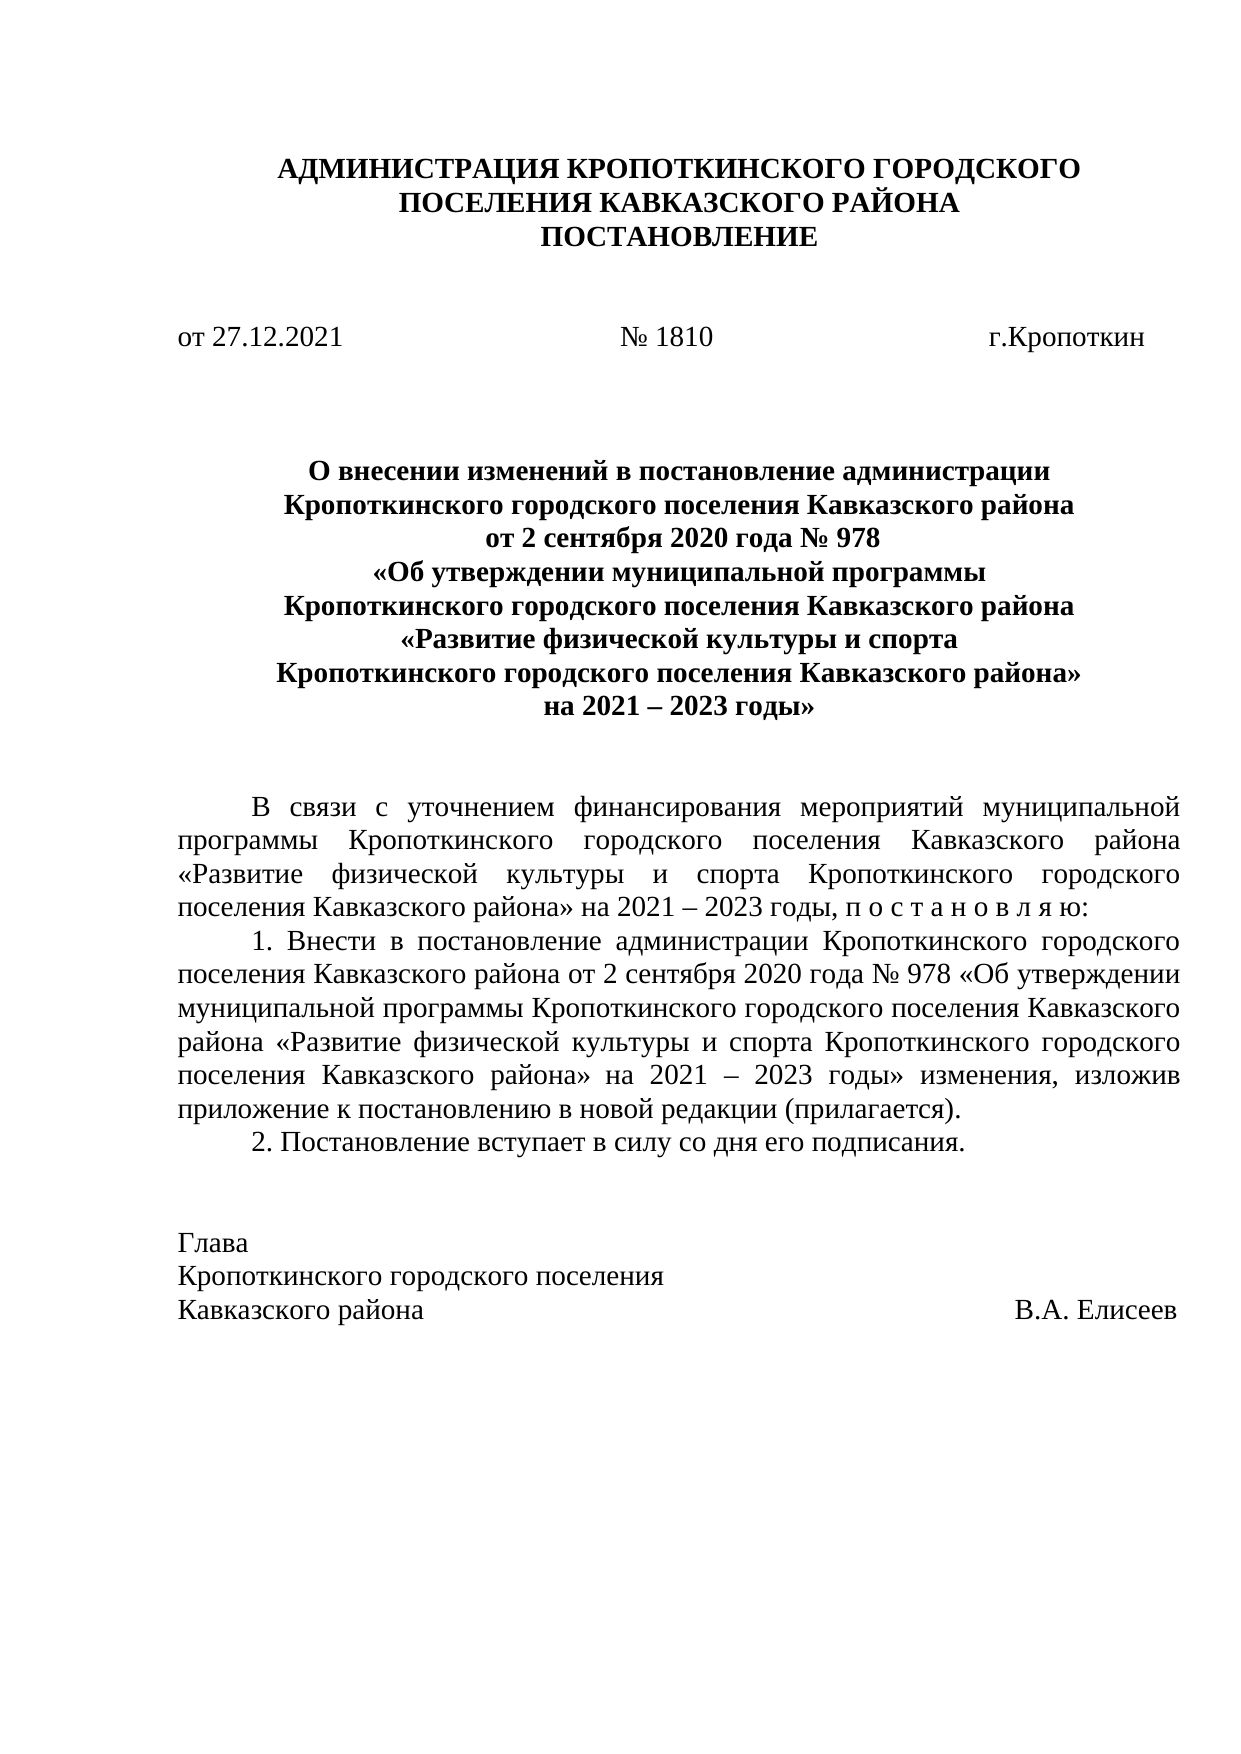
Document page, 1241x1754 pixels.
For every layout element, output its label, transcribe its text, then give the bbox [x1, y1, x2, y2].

text Кропоткинского городского поселения [177, 1258, 1181, 1292]
text от 27.12.2021 № 1810 г.Кропоткин [177, 319, 1181, 353]
text О внесении изменений в постановление администрации [177, 453, 1181, 487]
text В связи с уточнением финансирования мероприятий муниципальной программы Кропоткинского городского поселения Кавказского района «Развитие физической культуры и спорта Кропоткинского городского поселения Кавказского района» на 2021 – 2023 годы, п о с т а н о в л я ю: [177, 789, 1181, 923]
text Кавказского района В.А. Елисеев [177, 1292, 1181, 1326]
text АДМИНИСТРАЦИЯ КРОПОТКИНСКОГО ГОРОДСКОГО ПОСЕЛЕНИЯ КАВКАЗСКОГО РАЙОНА [177, 152, 1181, 219]
text на 2021 – 2023 годы» [177, 688, 1181, 722]
text Кропоткинского городского поселения Кавказского района [177, 487, 1181, 521]
text 1. Внести в постановление администрации Кропоткинского городского поселения Кавказского района от 2 сентября 2020 года № 978 «Об утверждении муниципальной программы Кропоткинского городского поселения Кавказского района «Развитие физической культуры и спорта Кропоткинского городского поселения Кавказского района» на 2021 – 2023 годы» изменения, изложив приложение к постановлению в новой редакции (прилагается). [177, 923, 1181, 1124]
text от 2 сентября 2020 года № 978 [177, 521, 1181, 554]
text «Об утверждении муниципальной программы [177, 554, 1181, 588]
text Кропоткинского городского поселения Кавказского района» [177, 655, 1181, 688]
text Глава [177, 1225, 1181, 1258]
text «Развитие физической культуры и спорта [177, 621, 1181, 655]
text 2. Постановление вступает в силу со дня его подписания. [177, 1124, 1181, 1158]
text Кропоткинского городского поселения Кавказского района [177, 588, 1181, 621]
text ПОСТАНОВЛЕНИЕ [177, 219, 1181, 252]
